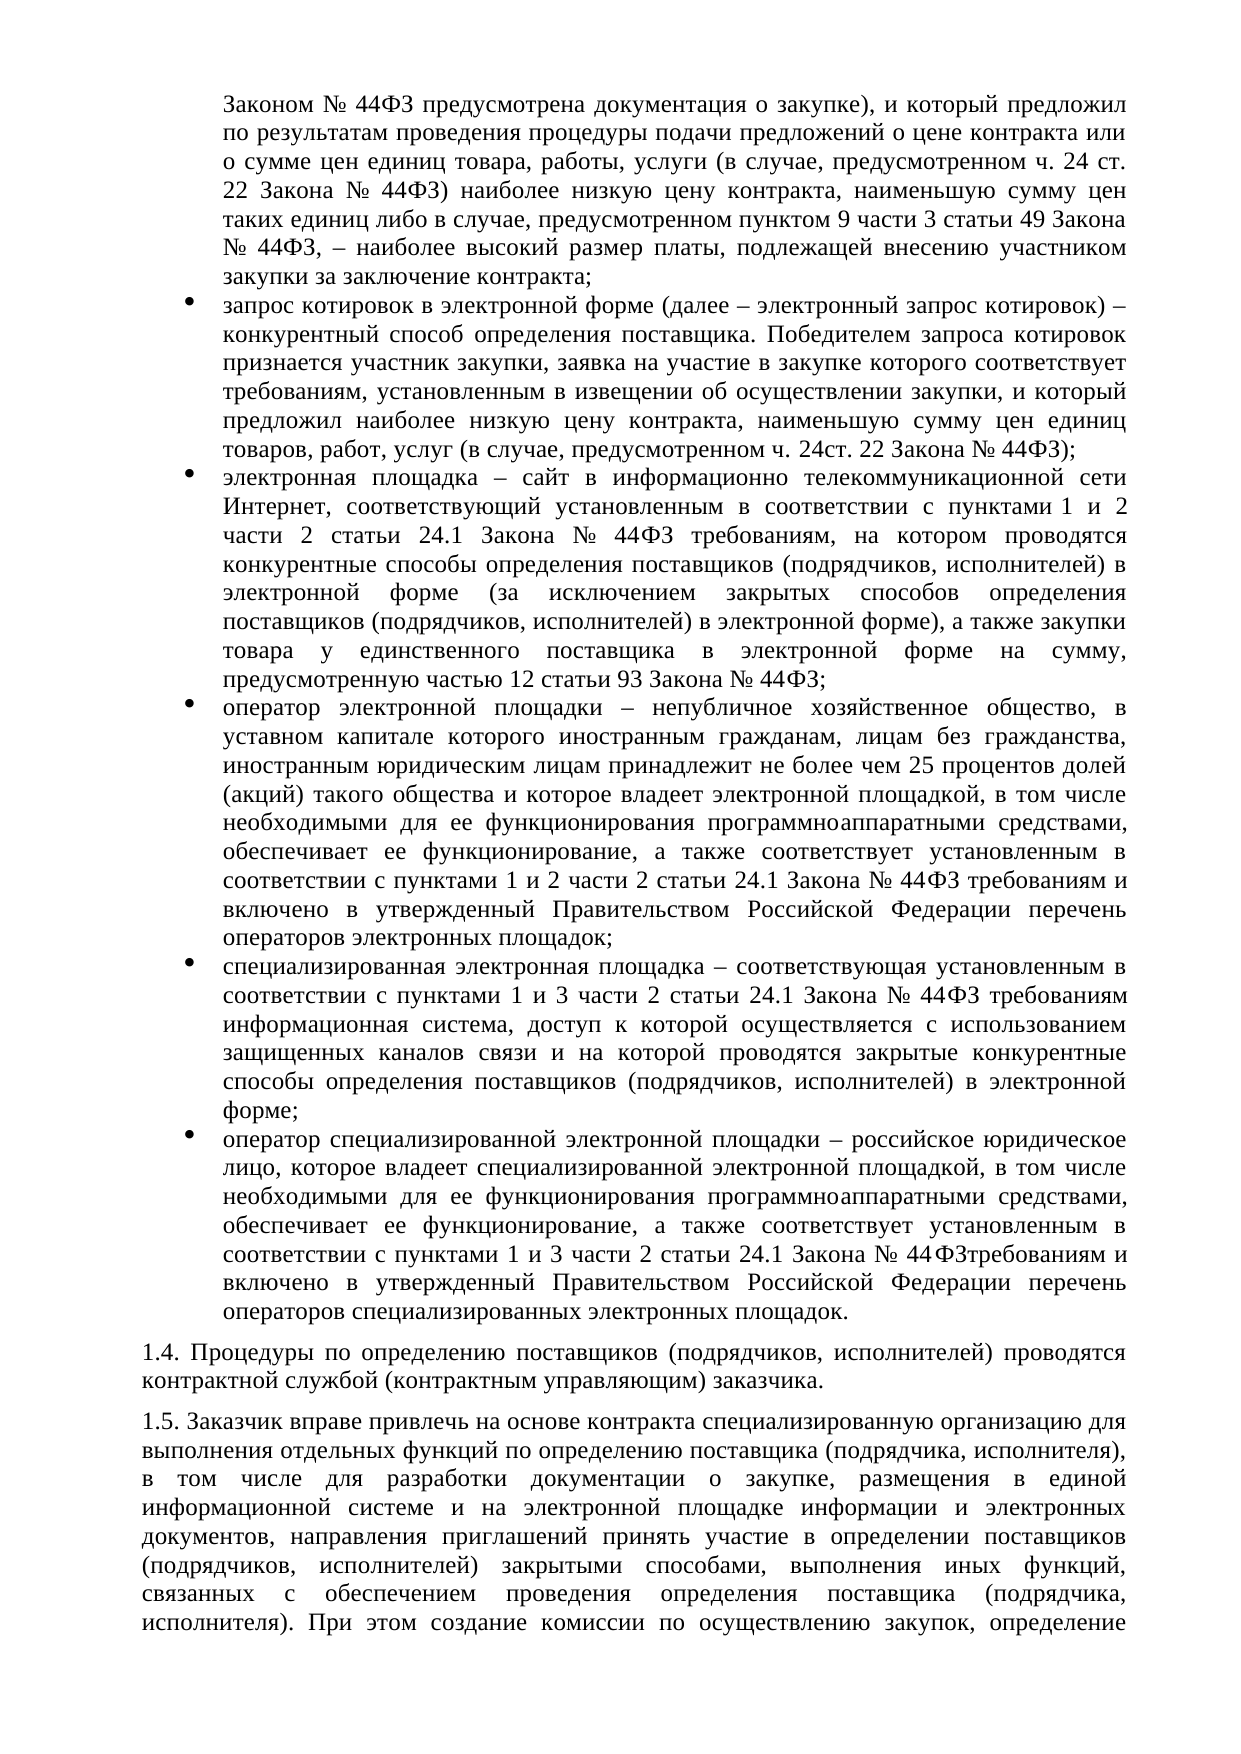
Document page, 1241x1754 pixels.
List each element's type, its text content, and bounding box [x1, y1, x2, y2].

list запрос котировок в электронной форме (далее – электронный запрос котировок) – конкурентный способ определения поставщика. Победителем запроса котировок признается участник закупки, заявка на участие в закупке которого соответствует требованиям, установленным в извещении об осуществлении закупки, и который предложил наиболее низкую цену контракта, наименьшую сумму цен единиц товаров, работ, услуг (в случае, предусмотренном ч. 24ст. 22 Закона № 44­ФЗ); [185, 290, 1128, 462]
list специализированная электронная площадка – соответствующая установленным в соответствии с пунктами 1 и 3 части 2 статьи 24.1 Закона № 44­ФЗ требованиям информационная система, доступ к которой осуществляется с использованием защищенных каналов связи и на которой проводятся закрытые конкурентные способы определения поставщиков (подрядчиков, исполнителей) в электронной форме; [185, 951, 1128, 1124]
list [185, 89, 1128, 290]
list оператор электронной площадки – непубличное хозяйственное общество, в уставном капитале которого иностранным гражданам, лицам без гражданства, иностранным юридическим лицам принадлежит не более чем 25 процентов долей (акций) такого общества и которое владеет электронной площадкой, в том числе необходимыми для ее функционирования программно­аппаратными средствами, обеспечивает ее функционирование, а также соответствует установленным в соответствии с пунктами 1 и 2 части 2 статьи 24.1 Закона № 44­ФЗ требованиям и включено в утвержденный Правительством Российской Федерации перечень операторов электронных площадок; [185, 692, 1128, 951]
list электронная площадка – сайт в информационно телекоммуникационной сети Интернет, соответствующий установленным в соответствии с пунктами 1 и 2 части 2 статьи 24.1 Закона № 44­ФЗ требованиям, на котором проводятся конкурентные способы определения поставщиков (подрядчиков, исполнителей) в электронной форме (за исключением закрытых способов определения поставщиков (подрядчиков, исполнителей) в электронной форме), а также закупки товара у единственного поставщика в электронной форме на сумму, предусмотренную частью 12 статьи 93 Закона № 44­ФЗ; [185, 462, 1128, 692]
list оператор специализированной электронной площадки – российское юридическое лицо, которое владеет специализированной электронной площадкой, в том числе необходимыми для ее функционирования программно­аппаратными средствами, обеспечивает ее функционирование, а также соответствует установленным в соответствии с пунктами 1 и 3 части 2 статьи 24.1 Закона № 44­ФЗтребованиям и включено в утвержденный Правительством Российской Федерации перечень операторов специализированных электронных площадок. [185, 1124, 1128, 1325]
text 1.4. Процедуры по определению поставщиков (подрядчиков, исполнителей) проводятся контрактной службой (контрактным управляющим) заказчика. [142, 1337, 1128, 1394]
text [142, 1406, 1128, 1636]
